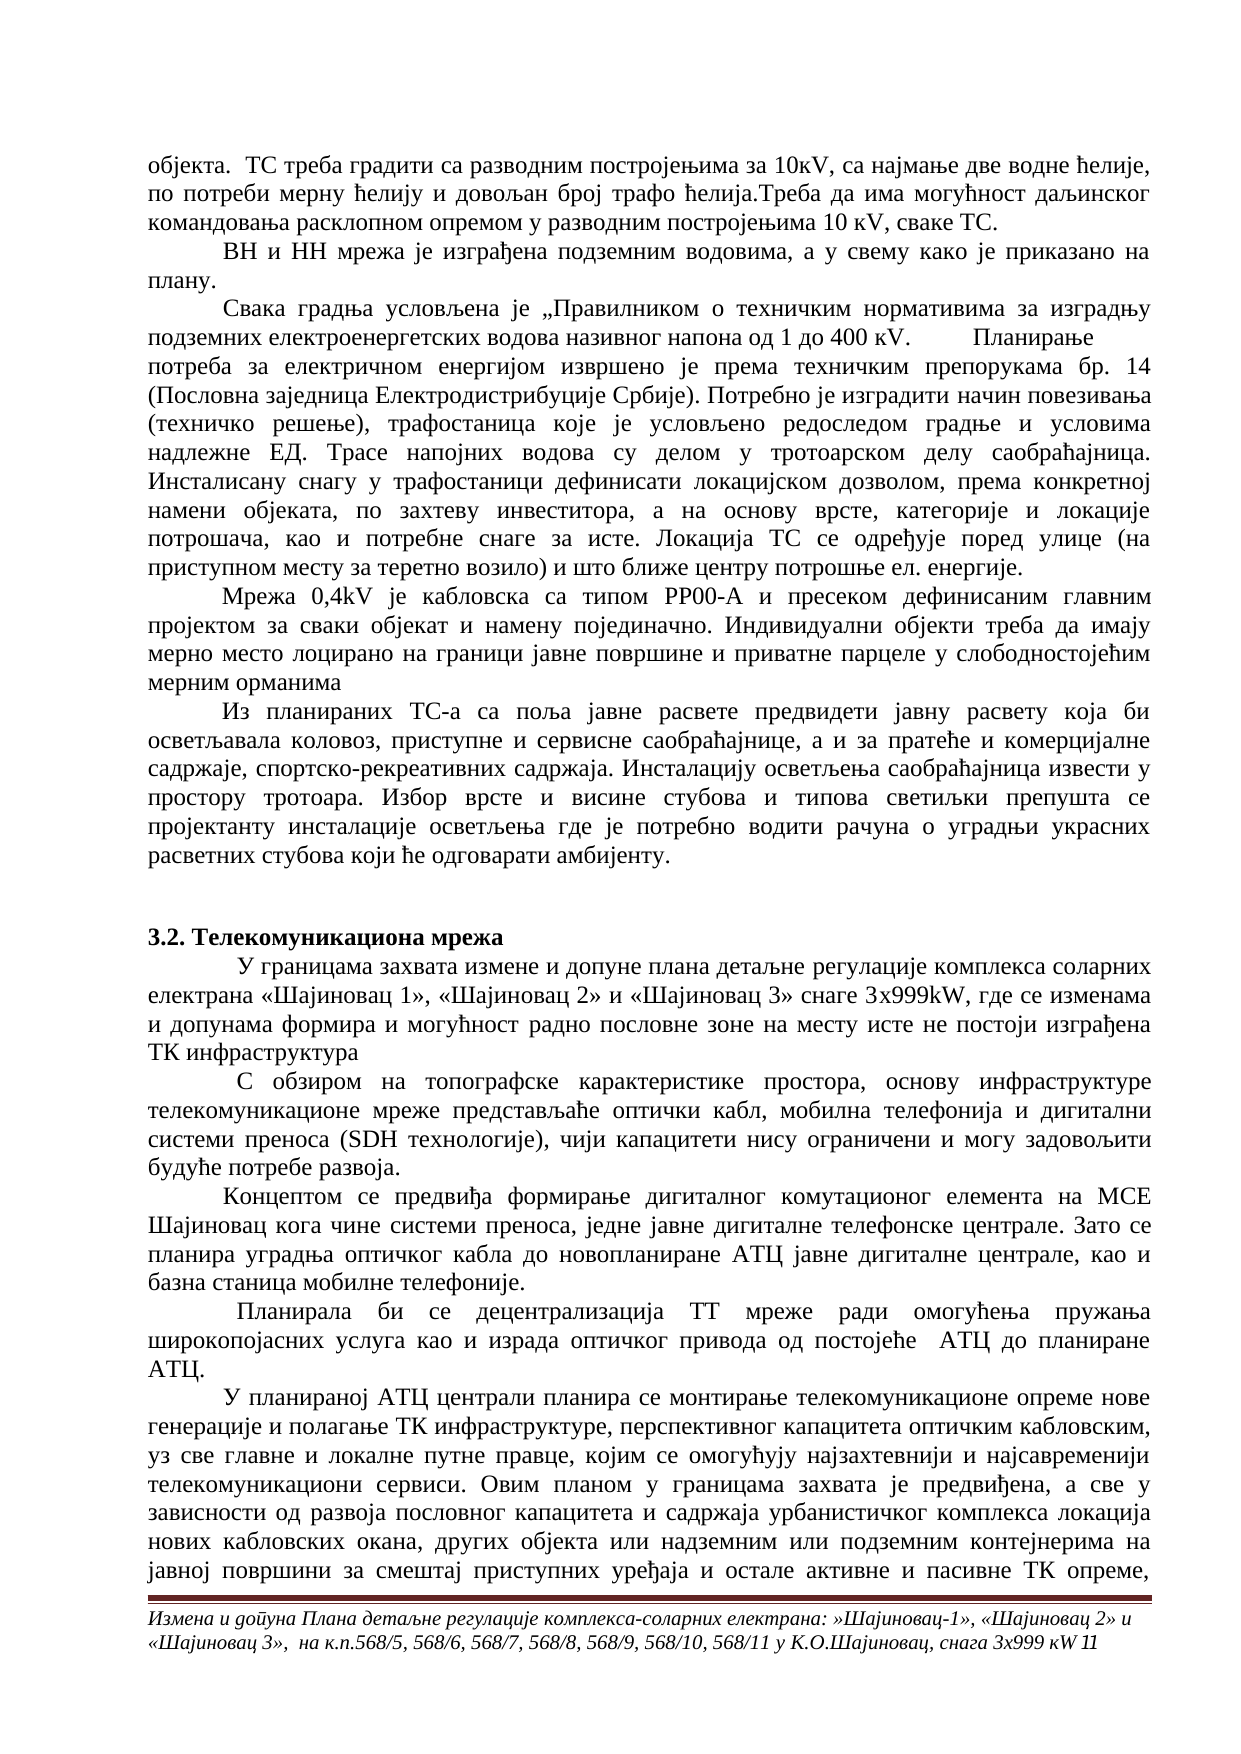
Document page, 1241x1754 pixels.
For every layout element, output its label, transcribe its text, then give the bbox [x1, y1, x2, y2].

text С обзиром на топографске карактеристике простора, основу инфраструктуре телекомуникационе мреже представљаће оптички кабл, мобилна телефонија и дигитални системи преноса (SDH технологије), чији капацитети нису ограничени и могу задовољити будуће потребе развоја. [148, 1066, 1152, 1181]
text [148, 150, 1152, 236]
text Из планираних ТС-а са поља јавне расвете предвидети јавну расвету која би осветљавала коловоз, приступне и сервисне саобраћајнице, а и за пратеће и комерцијалне садржаје, спортско-рекреативних садржаја. Инсталацију осветљења саобраћајница извести у простору тротоара. Избор врсте и висине стубова и типова светиљки препушта се пројектанту инсталације осветљења где је потребно водити рачуна о уградњи украсних расветних стубова који ће одговарати амбијенту. [148, 696, 1152, 868]
text Свака градња условљена је „Правилником о техничким нормативима за изградњу подземних електроенергетских водова називног напона од 1 до 400 кV. Планирање потреба за електричном енергијом извршено је према техничким препорукама бр. 14 (Пословна заједница Електродистрибуције Србије). Потребно је изградити начин повезивања (техничко решење), трафостаница које је условљено редоследом градње и условима надлежне ЕД. Трасе напојних водова су делом у тротоарском делу саобраћајница. Инсталисану снагу у трафостаници дефинисати локацијском дозволом, према конкретној намени објеката, по захтеву инвеститора, а на основу врсте, категорије и локације потрошача, као и потребне снаге за исте. Локација ТС се одређује поред улице (на приступном месту за теретно возило) и што ближе центру потрошње ел. енергије. [148, 293, 1152, 581]
text Концептом се предвиђа формирање дигиталног комутационог елемента на МСЕ Шајиновац кога чине системи преноса, једне јавне дигиталне телефонске централе. Зато се планира уградња оптичког кабла до новопланиране АТЦ јавне дигиталне централе, као и базна станица мобилне телефоније. [148, 1181, 1152, 1296]
text Мрежа 0,4kV je кабловска са типом PP00-A и пресеком дефинисаним главним пројектом за сваки објекат и намену појединачно. Индивидуални објекти треба да имају мерно место лоцирано на граници јавне површине и приватне парцеле у слободностојећим мерним орманима [148, 581, 1152, 696]
text 3.2. Телекомуникациона мрежа [148, 922, 1152, 951]
text У границама захвата измене и допуне плана детаљне регулације комплекса соларних електрана «Шајиновац 1», «Шајиновац 2» и «Шајиновац 3» снаге 3x999kW, где се изменама и допунама формира и могућност радно пословне зоне на месту исте не постоји изграђена ТК инфраструктура [148, 951, 1152, 1066]
text ВН и НН мрежа је изграђена подземним водовима, а у свему како је приказано на плану. [148, 236, 1152, 293]
text Планирала би се децентрализација ТТ мреже ради омогућења пружања широкопојасних услуга као и израда оптичког привода од постојеће АТЦ до планиране АТЦ. [148, 1296, 1152, 1382]
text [148, 1382, 1152, 1584]
